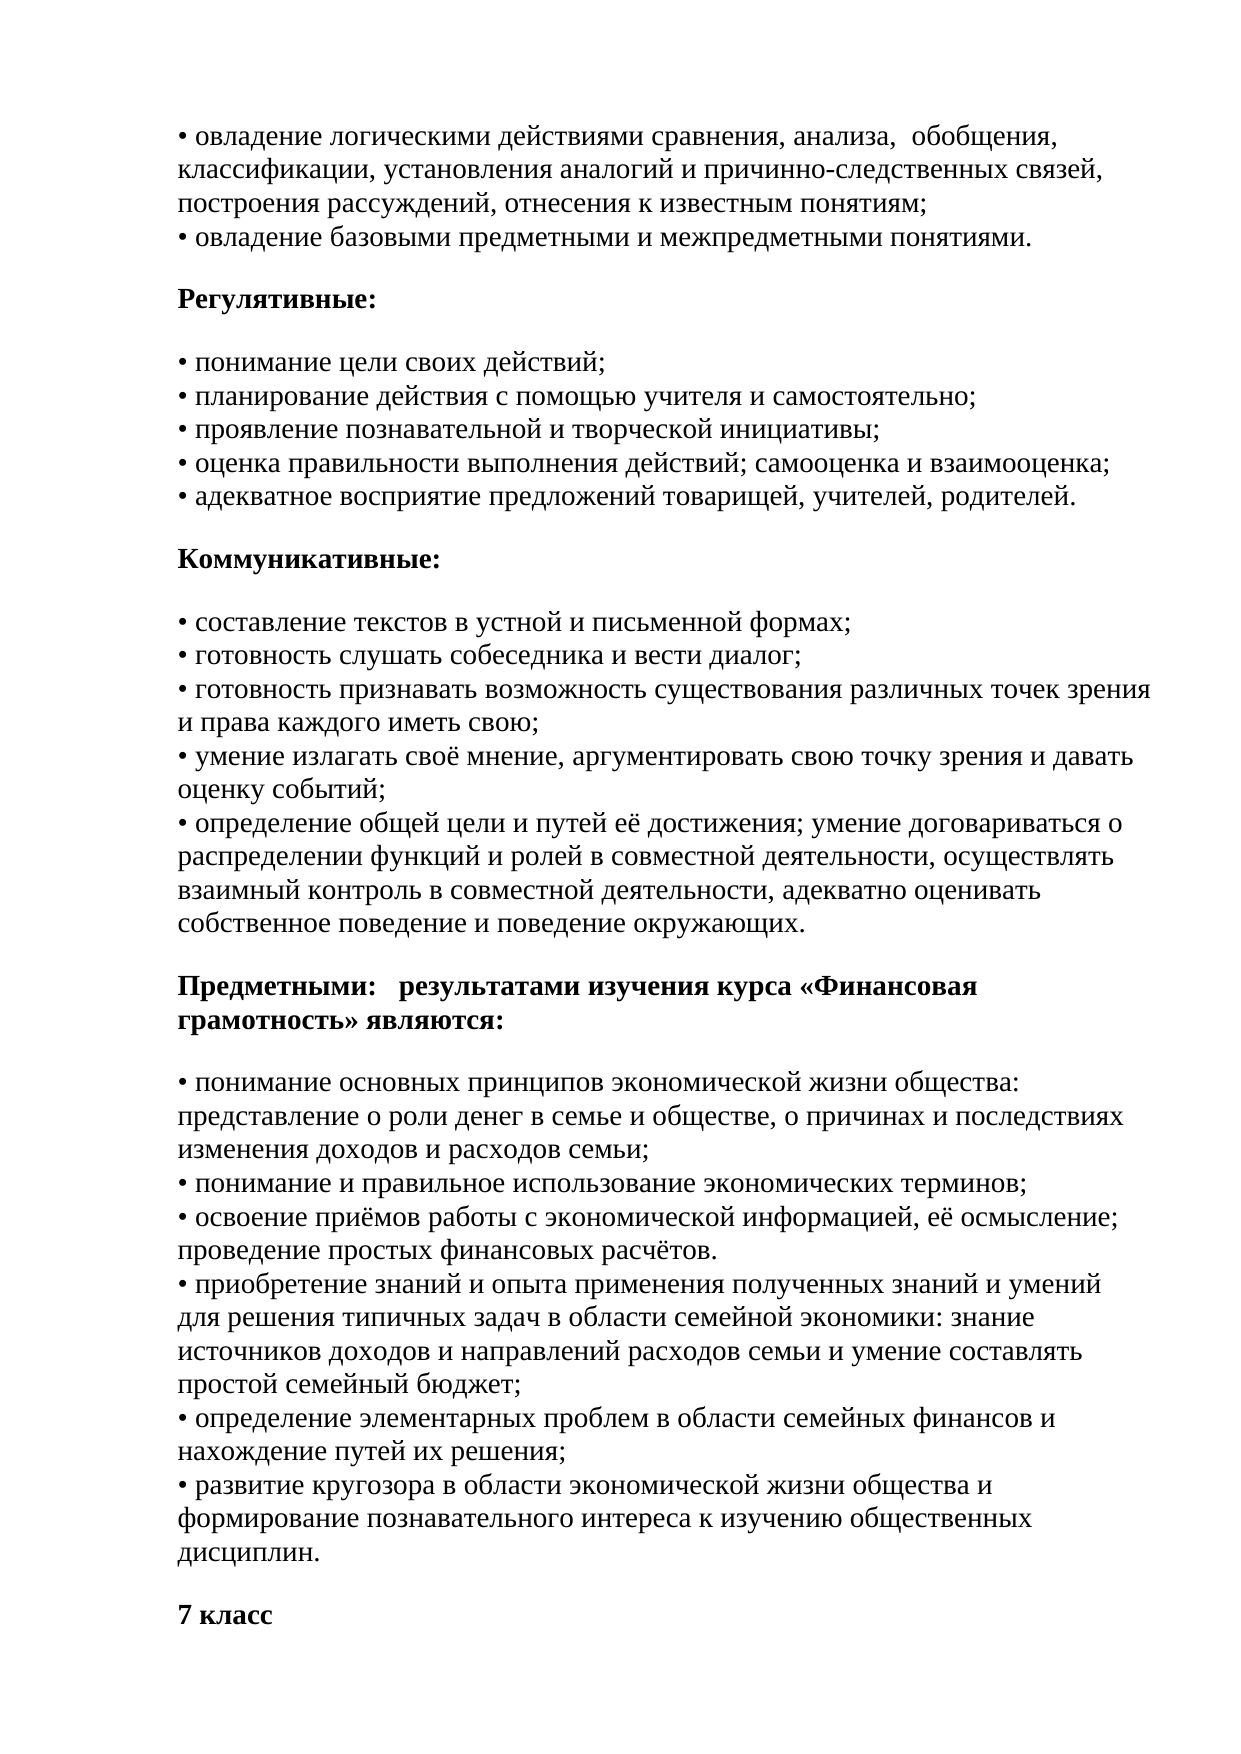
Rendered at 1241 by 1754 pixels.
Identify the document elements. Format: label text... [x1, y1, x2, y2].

text • проявление познавательной и творческой инициативы; [177, 411, 1152, 445]
text • понимание основных принципов экономической жизни общества: представление о роли денег в семье и обществе, о причинах и последствиях изменения доходов и расходов семьи; [177, 1064, 1152, 1165]
text 7 класс [177, 1597, 1152, 1630]
text • овладение базовыми предметными и межпредметными понятиями. [177, 219, 1152, 252]
text • приобретение знаний и опыта применения полученных знаний и умений для решения типичных задач в области семейной экономики: знание источников доходов и направлений расходов семьи и умение составлять простой семейный бюджет; [177, 1266, 1152, 1400]
text • составление текстов в устной и письменной формах; [177, 604, 1152, 637]
text • определение элементарных проблем в области семейных финансов и нахождение путей их решения; [177, 1400, 1152, 1467]
text • готовность признавать возможность существования различных точек зрения и права каждого иметь свою; [177, 671, 1152, 738]
text Предметными: результатами изучения курса «Финансовая грамотность» являются: [177, 968, 1152, 1035]
text • готовность слушать собеседника и вести диалог; [177, 637, 1152, 671]
text • определение общей цели и путей её достижения; умение договариваться о распределении функций и ролей в совместной деятельности, осуществлять взаимный контроль в совместной деятельности, адекватно оценивать собственное поведение и поведение окружающих. [177, 805, 1152, 939]
text Регулятивные: [177, 281, 1152, 315]
text Коммуникативные: [177, 541, 1152, 574]
text • понимание цели своих действий; [177, 344, 1152, 378]
text • оценка правильности выполнения действий; самооценка и взаимооценка; [177, 445, 1152, 478]
text • овладение логическими действиями сравнения, анализа, обобщения, классификации, установления аналогий и причинно-следственных связей, построения рассуждений, отнесения к известным понятиям; [177, 118, 1152, 219]
text • понимание и правильное использование экономических терминов; [177, 1165, 1152, 1199]
text • освоение приёмов работы с экономической информацией, её осмысление; проведение простых финансовых расчётов. [177, 1199, 1152, 1266]
text • планирование действия с помощью учителя и самостоятельно; [177, 378, 1152, 411]
text • умение излагать своё мнение, аргументировать свою точку зрения и давать оценку событий; [177, 738, 1152, 805]
text • адекватное восприятие предложений товарищей, учителей, родителей. [177, 478, 1152, 512]
text • развитие кругозора в области экономической жизни общества и формирование познавательного интереса к изучению общественных дисциплин. [177, 1467, 1152, 1568]
